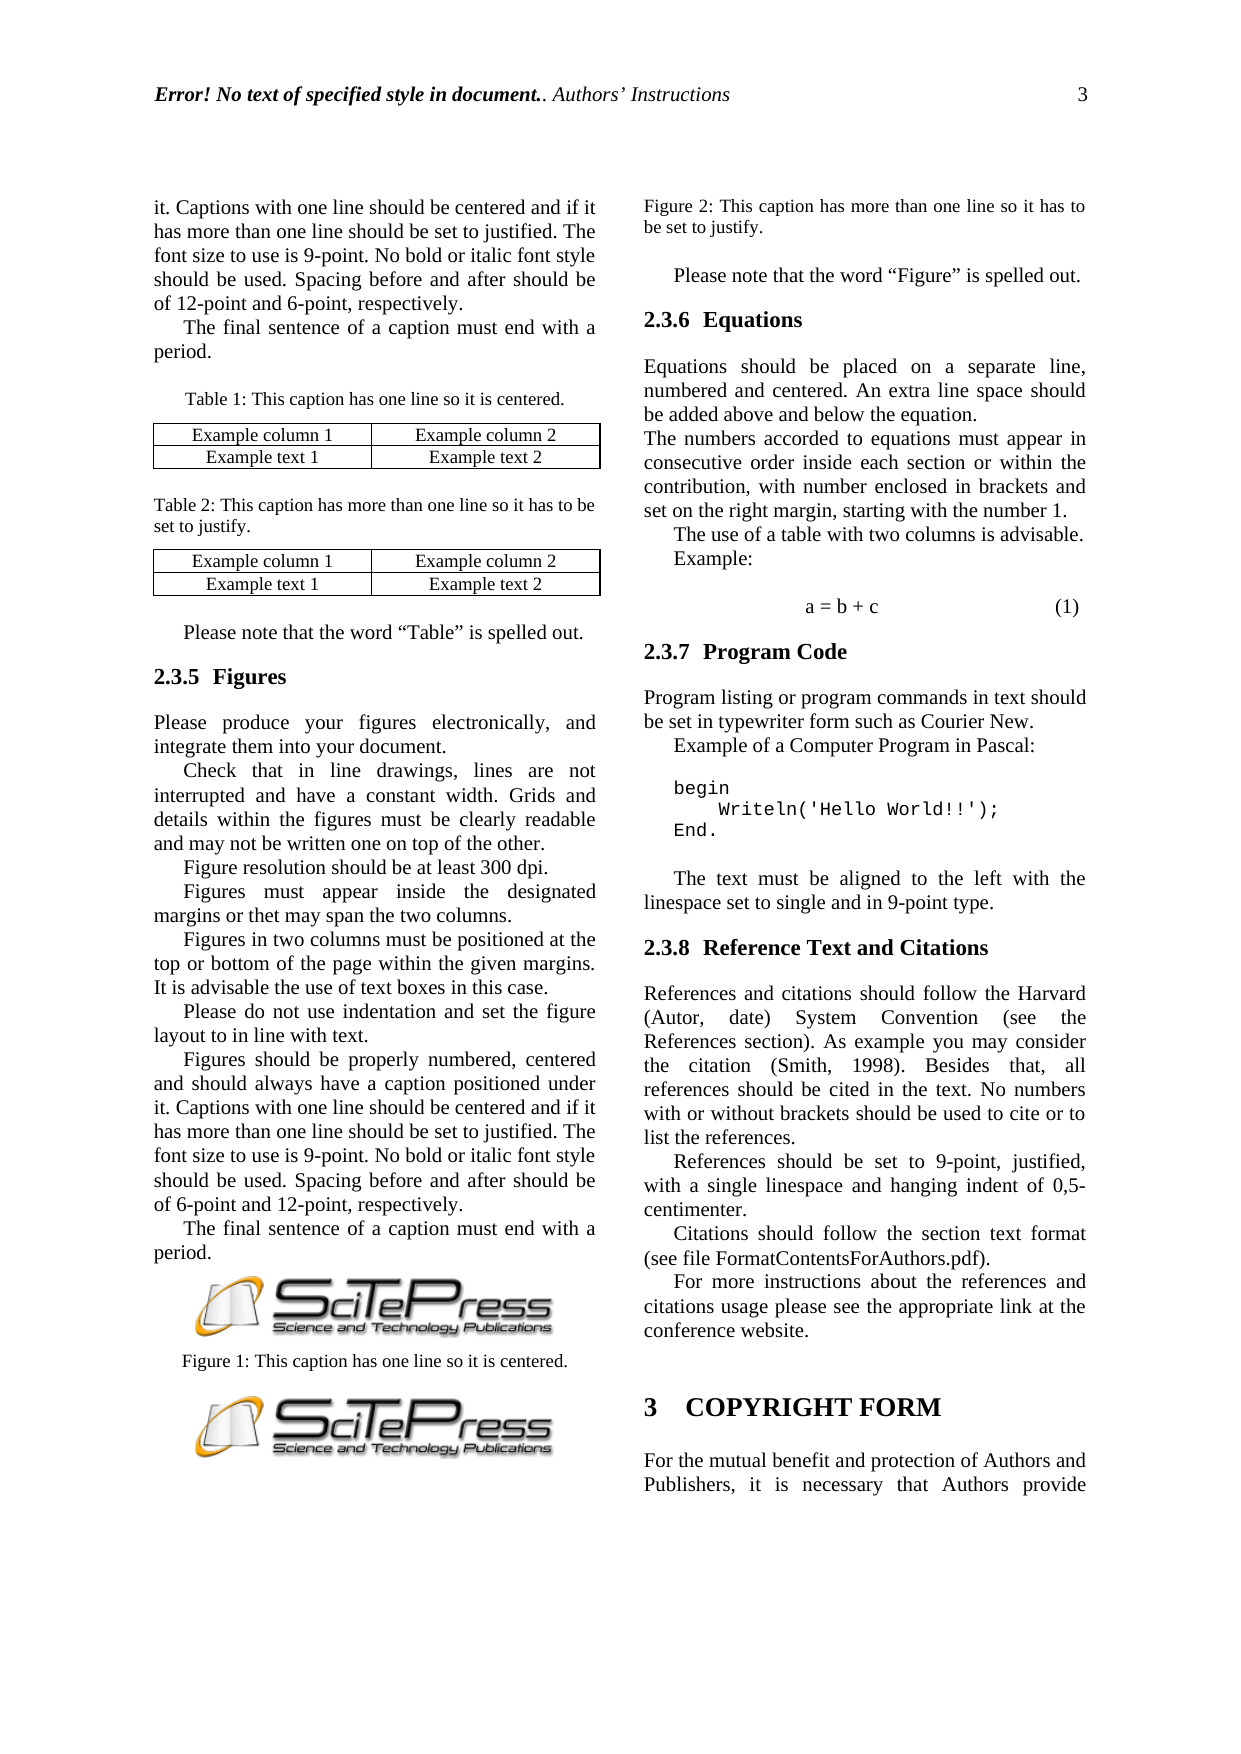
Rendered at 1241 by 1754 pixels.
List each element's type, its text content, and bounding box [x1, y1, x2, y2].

text Equations should be placed on a separate line, numbered and centered. An extra line space should be added above and below the equation. [644, 354, 1087, 426]
text Please do not use indentation and set the figure layout to in line with text. [153, 999, 596, 1047]
text The numbers accorded to equations must appear in consecutive order inside each section or within the contribution, with number enclosed in brackets and set on the right margin, starting with the number 1. [644, 426, 1087, 522]
text The final sentence of a caption must end with a period. [153, 315, 596, 363]
text Figures in two columns must be positioned at the top or bottom of the page within the given margins. It is advisable the use of text boxes in this case. [153, 927, 596, 999]
text The text must be aligned to the left with the linespace set to single and in 9-point type. [644, 866, 1087, 914]
text Figure 2: This caption has more than one line so it has to be set to justify. [644, 195, 1087, 238]
table_cell Example text 1 [154, 446, 371, 468]
text Figures must appear inside the designated margins or thet may span the two columns. [153, 879, 596, 927]
text Figure resolution should be at least 300 dpi. [153, 855, 596, 879]
table_cell Example text 2 [372, 573, 599, 594]
text Program listing or program commands in text should be set in typewriter form such as Courier New. [644, 685, 1087, 733]
text References should be set to 9-point, justified, with a single linespace and hanging indent of 0,5-centimenter. [644, 1149, 1087, 1221]
table_header Example column 2 [372, 424, 599, 445]
text Citations should follow the section text format (see file FormatContentsForAuthors.pdf). [644, 1221, 1087, 1269]
text Figure 1: This caption has one line so it is centered. [153, 1350, 596, 1372]
text Please note that the word “Table” is spelled out. [153, 619, 596, 644]
text Table 2: This caption has more than one line so it has to be set to justify. [153, 494, 596, 537]
text Writeln('Hello World!!'); [644, 800, 1087, 821]
table_header Example column 1 [154, 424, 371, 445]
text Example of a Computer Program in Pascal: [644, 733, 1087, 757]
text 3 Copyright Form [644, 1392, 1087, 1423]
text begin [644, 778, 1087, 800]
text 2.3.5 Figures [153, 664, 596, 689]
table_header Example column 1 [154, 550, 371, 572]
text The use of a table with two columns is advisable. [644, 522, 1087, 546]
text Example: [644, 546, 1087, 570]
picture [195, 1276, 555, 1338]
table_header (1) [1040, 594, 1090, 618]
text End. [644, 821, 1087, 842]
text Figures should be properly numbered, centered and should always have a caption positioned under it. Captions with one line should be centered and if it has more than one line should be set to justified. The font size to use is 9-point. No bold or italic font style should be used. Spacing before and after should be of 6-point and 12-point, respectively. [153, 1047, 596, 1216]
table_header a = b + c [644, 594, 1039, 618]
text 2.3.7 Program Code [644, 639, 1087, 664]
text 2.3.6 Equations [644, 308, 1087, 333]
text Check that in line drawings, lines are not interrupted and have a constant width. Grids and details within the figures must be clearly readable and may not be written one on top of the other. [153, 758, 596, 855]
text 2.3.8 Reference Text and Citations [644, 935, 1087, 960]
text For more instructions about the references and citations usage please see the appropriate link at the conference website. [644, 1269, 1087, 1342]
text References and citations should follow the Harvard (Autor, date) System Convention (see the References section). As example you may consider the citation (Smith, 1998). Besides that, all references should be cited in the text. No numbers with or without brackets should be used to cite or to list the references. [644, 981, 1087, 1149]
text Please produce your figures electronically, and integrate them into your document. [153, 710, 596, 758]
table_cell Example text 2 [372, 446, 599, 468]
picture [195, 1396, 555, 1459]
table_header Example column 2 [372, 550, 599, 572]
text The final sentence of a caption must end with a period. [153, 1216, 596, 1264]
text Table 1: This caption has one line so it is centered. [153, 388, 596, 410]
text Please note that the word “Figure” is spelled out. [644, 263, 1087, 287]
table_cell Example text 1 [154, 573, 371, 594]
